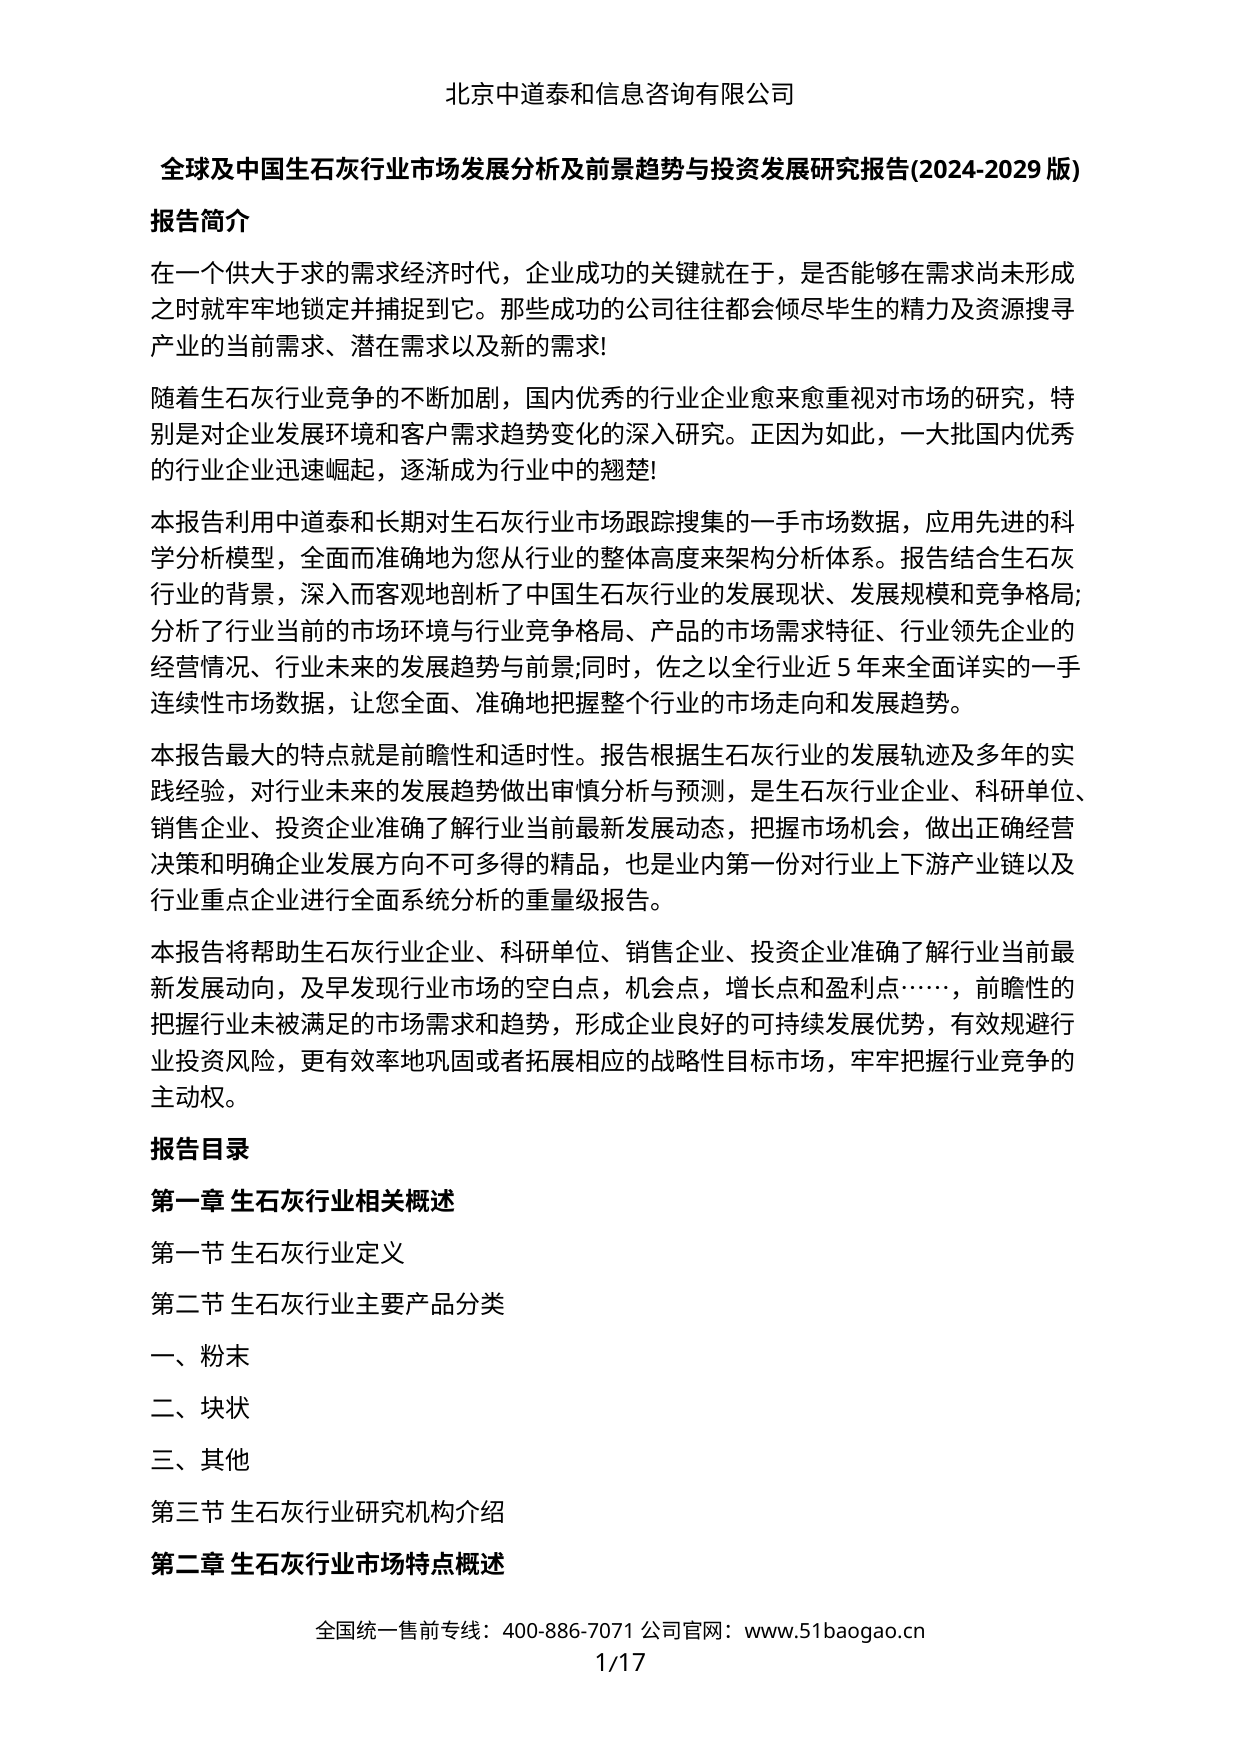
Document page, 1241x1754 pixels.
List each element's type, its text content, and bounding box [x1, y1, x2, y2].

text 在一个供大于求的需求经济时代，企业成功的关键就在于，是否能够在需求尚未形成之时就牢牢地锁定并捕捉到它。那些成功的公司往往都会倾尽毕生的精力及资源搜寻产业的当前需求、潜在需求以及新的需求! [150, 254, 1090, 362]
text 全球及中国生石灰行业市场发展分析及前景趋势与投资发展研究报告(2024-2029版) [150, 150, 1090, 186]
text 本报告将帮助生石灰行业企业、科研单位、销售企业、投资企业准确了解行业当前最新发展动向，及早发现行业市场的空白点，机会点，增长点和盈利点……，前瞻性的把握行业未被满足的市场需求和趋势，形成企业良好的可持续发展优势，有效规避行业投资风险，更有效率地巩固或者拓展相应的战略性目标市场，牢牢把握行业竞争的主动权。 [150, 932, 1090, 1114]
text 第一节 生石灰行业定义 [150, 1233, 1090, 1269]
text 第二节 生石灰行业主要产品分类 [150, 1285, 1090, 1321]
text 第二章 生石灰行业市场特点概述 [150, 1544, 1090, 1581]
text 随着生石灰行业竞争的不断加剧，国内优秀的行业企业愈来愈重视对市场的研究，特别是对企业发展环境和客户需求趋势变化的深入研究。正因为如此，一大批国内优秀的行业企业迅速崛起，逐渐成为行业中的翘楚! [150, 378, 1090, 487]
text 一、粉末 [150, 1337, 1090, 1373]
text 三、其他 [150, 1441, 1090, 1477]
text 第三节 生石灰行业研究机构介绍 [150, 1492, 1090, 1529]
text 二、块状 [150, 1389, 1090, 1425]
text 本报告利用中道泰和长期对生石灰行业市场跟踪搜集的一手市场数据，应用先进的科学分析模型，全面而准确地为您从行业的整体高度来架构分析体系。报告结合生石灰行业的背景，深入而客观地剖析了中国生石灰行业的发展现状、发展规模和竞争格局;分析了行业当前的市场环境与行业竞争格局、产品的市场需求特征、行业领先企业的经营情况、行业未来的发展趋势与前景;同时，佐之以全行业近5年来全面详实的一手连续性市场数据，让您全面、准确地把握整个行业的市场走向和发展趋势。 [150, 502, 1090, 720]
text 本报告最大的特点就是前瞻性和适时性。报告根据生石灰行业的发展轨迹及多年的实践经验，对行业未来的发展趋势做出审慎分析与预测，是生石灰行业企业、科研单位、销售企业、投资企业准确了解行业当前最新发展动态，把握市场机会，做出正确经营决策和明确企业发展方向不可多得的精品，也是业内第一份对行业上下游产业链以及行业重点企业进行全面系统分析的重量级报告。 [150, 736, 1090, 917]
text 报告目录 [150, 1129, 1090, 1166]
text 报告简介 [150, 202, 1090, 238]
text 第一章 生石灰行业相关概述 [150, 1181, 1090, 1217]
